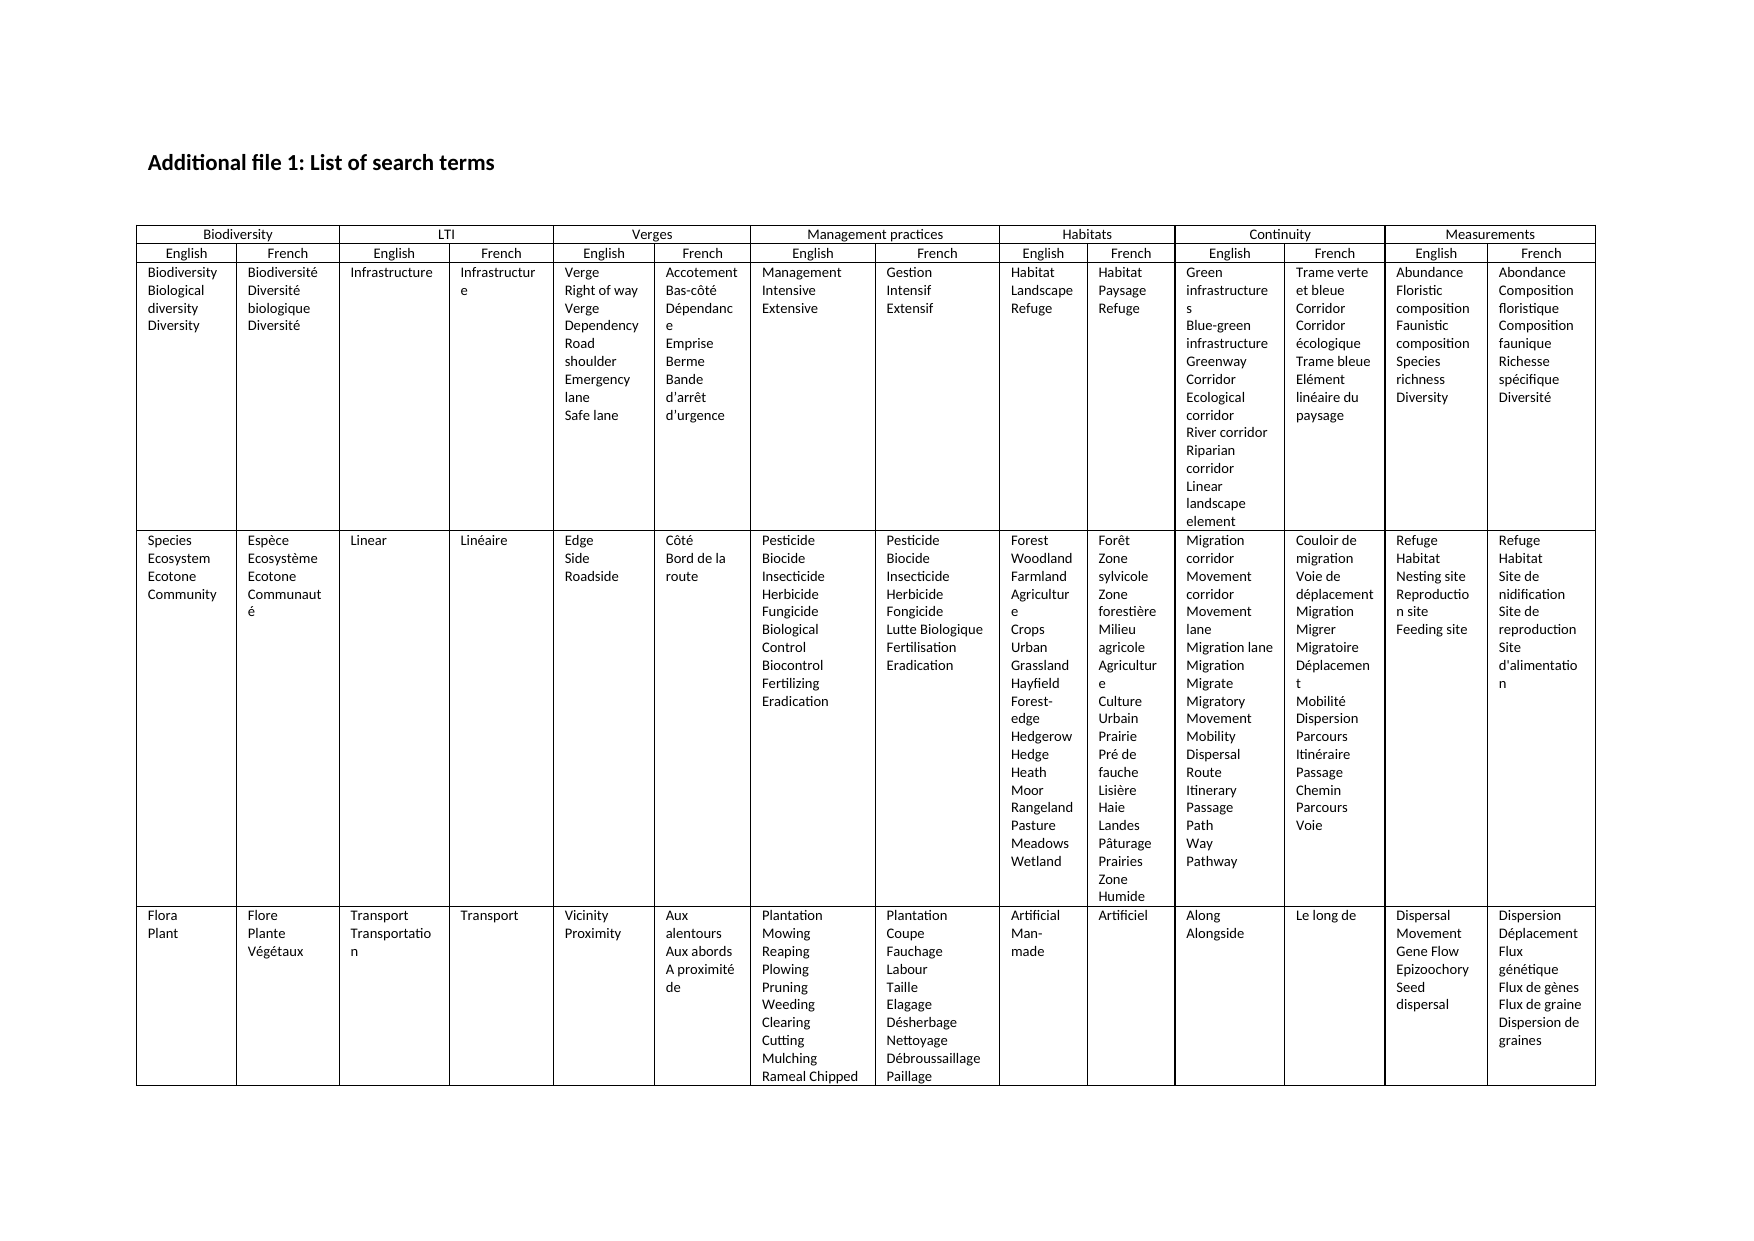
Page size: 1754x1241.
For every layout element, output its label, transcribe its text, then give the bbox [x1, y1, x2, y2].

table_cell Trame verte et bleue Corridor Corridor écologique Trame bleue Elément linéaire du paysage [1285, 263, 1384, 530]
table_cell English [1000, 244, 1087, 262]
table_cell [1386, 907, 1487, 1085]
table_cell Artificiel [1088, 907, 1174, 1085]
table_cell Edge Side Roadside [554, 531, 654, 906]
table_cell Pesticide Biocide Insecticide Herbicide Fungicide Biological Control Biocontrol Fertilizing Eradication [751, 531, 875, 906]
table_cell Management Intensive Extensive [751, 263, 875, 530]
table_cell Refuge Habitat Site de nidification Site de reproduction Site d'alimentation [1488, 531, 1595, 906]
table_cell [655, 907, 750, 1085]
table_cell Espèce Ecosystème Ecotone Communauté [237, 531, 339, 906]
table_cell English [554, 244, 654, 262]
table_cell Forest Woodland Farmland Agriculture Crops Urban Grassland Hayfield Forest-edge Hedgerow Hedge Heath Moor Rangeland Pasture Meadows Wetland [1000, 531, 1087, 906]
table_cell Species Ecosystem Ecotone Community [137, 531, 236, 906]
table_header Continuity [1176, 226, 1384, 243]
table_cell Linear [340, 531, 449, 906]
table_cell Vicinity Proximity [554, 907, 654, 1085]
table_cell Couloir de migration Voie de déplacement Migration Migrer Migratoire Déplacement Mobilité Dispersion Parcours Itinéraire Passage Chemin Parcours Voie [1285, 531, 1384, 906]
table_cell French [1488, 244, 1595, 262]
table_cell Along Alongside [1176, 907, 1284, 1085]
table_cell Forêt Zone sylvicole Zone forestière Milieu agricole Agriculture Culture Urbain Prairie Pré de fauche Lisière Haie Landes Pâturage Prairies Zone Humide [1088, 531, 1174, 906]
table_cell French [450, 244, 553, 262]
table_cell Gestion Intensif Extensif [876, 263, 999, 530]
table_cell Artificial Man-made [1000, 907, 1087, 1085]
table_cell Infrastructure [340, 263, 449, 530]
table_cell French [237, 244, 339, 262]
table_cell French [1088, 244, 1174, 262]
table_cell Verge Right of way Verge Dependency Road shoulder Emergency lane Safe lane [554, 263, 654, 530]
table_cell Transport [450, 907, 553, 1085]
table_cell Linéaire [450, 531, 553, 906]
table_cell Le long de [1285, 907, 1384, 1085]
table_cell Pesticide Biocide Insecticide Herbicide Fongicide Lutte Biologique Fertilisation Eradication [876, 531, 999, 906]
table_cell Infrastructure [450, 263, 553, 530]
table_header Habitats [1000, 226, 1174, 243]
table_cell Biodiversité Diversité biologique Diversité [237, 263, 339, 530]
table_cell Abundance Floristic composition Faunistic composition Species richness Diversity [1386, 263, 1487, 530]
table_cell English [1176, 244, 1284, 262]
table_cell Refuge Habitat Nesting site Reproduction site Feeding site [1386, 531, 1487, 906]
table_header Management practices [751, 226, 999, 243]
table_cell Accotement Bas-côté Dépendance Emprise Berme Bande d’arrêt d’urgence [655, 263, 750, 530]
table_cell English [751, 244, 875, 262]
table_cell French [876, 244, 999, 262]
table_cell English [340, 244, 449, 262]
table_header Biodiversity [137, 226, 339, 243]
table_cell Abondance Composition floristique Composition faunique Richesse spécifique Diversité [1488, 263, 1595, 530]
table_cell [751, 907, 875, 1085]
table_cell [237, 907, 339, 1085]
table_cell Flora Plant [137, 907, 236, 1085]
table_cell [340, 907, 449, 1085]
table_header LTI [340, 226, 553, 243]
table_cell Habitat Landscape Refuge [1000, 263, 1087, 530]
table_cell French [655, 244, 750, 262]
table_cell English [1386, 244, 1487, 262]
table_cell Habitat Paysage Refuge [1088, 263, 1174, 530]
table_header Measurements [1386, 226, 1595, 243]
table_cell Côté Bord de la route [655, 531, 750, 906]
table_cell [876, 907, 999, 1085]
table_header Verges [554, 226, 750, 243]
table_cell French [1285, 244, 1384, 262]
table_cell English [137, 244, 236, 262]
table_cell Biodiversity Biological diversity Diversity [137, 263, 236, 530]
table_cell Green infrastructures Blue-green infrastructure Greenway Corridor Ecological corridor River corridor Riparian corridor Linear landscape element [1176, 263, 1284, 530]
table_cell Migration corridor Movement corridor Movement lane Migration lane Migration Migrate Migratory Movement Mobility Dispersal Route Itinerary Passage Path Way Pathway [1176, 531, 1284, 906]
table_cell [1488, 907, 1595, 1085]
text Additional file 1: List of search terms [148, 148, 1606, 176]
